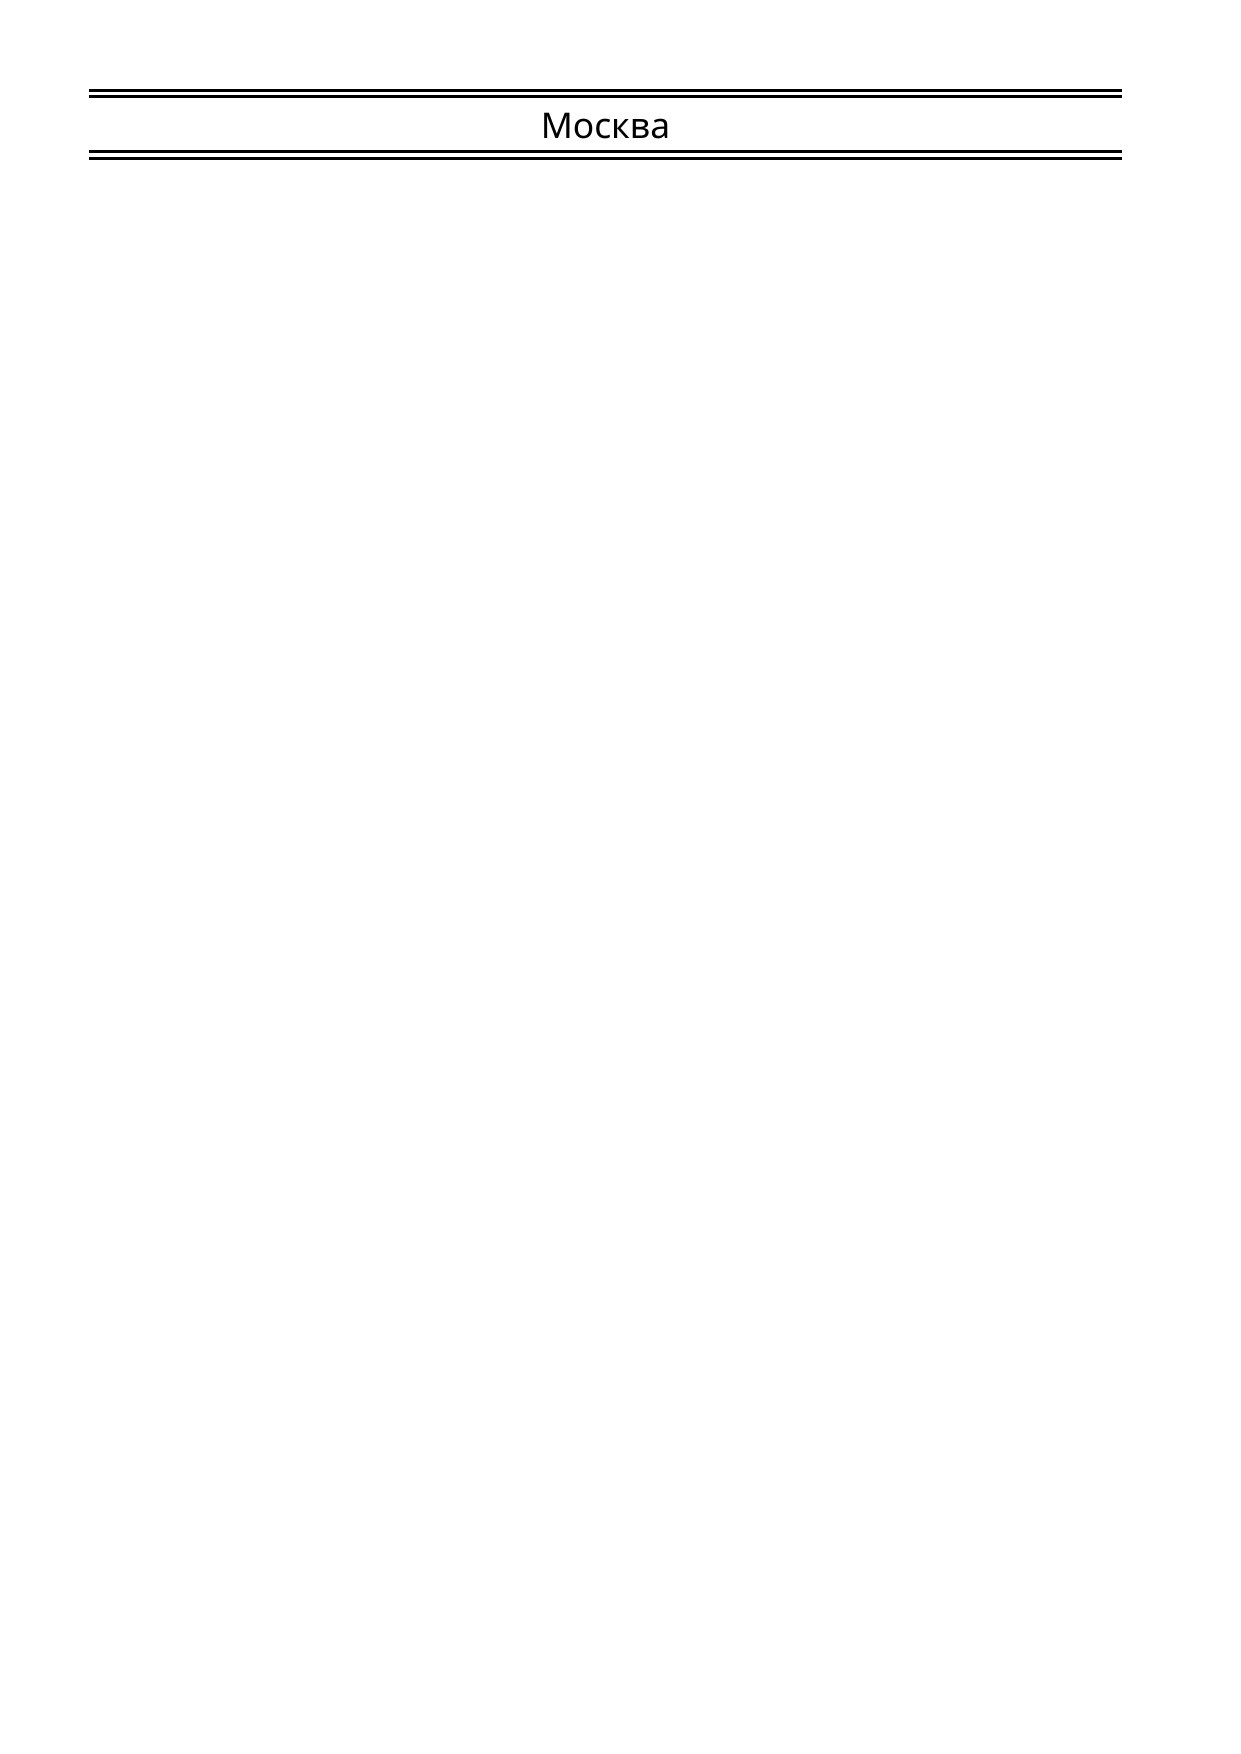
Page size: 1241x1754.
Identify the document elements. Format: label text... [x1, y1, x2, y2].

text Москва [89, 98, 1122, 150]
